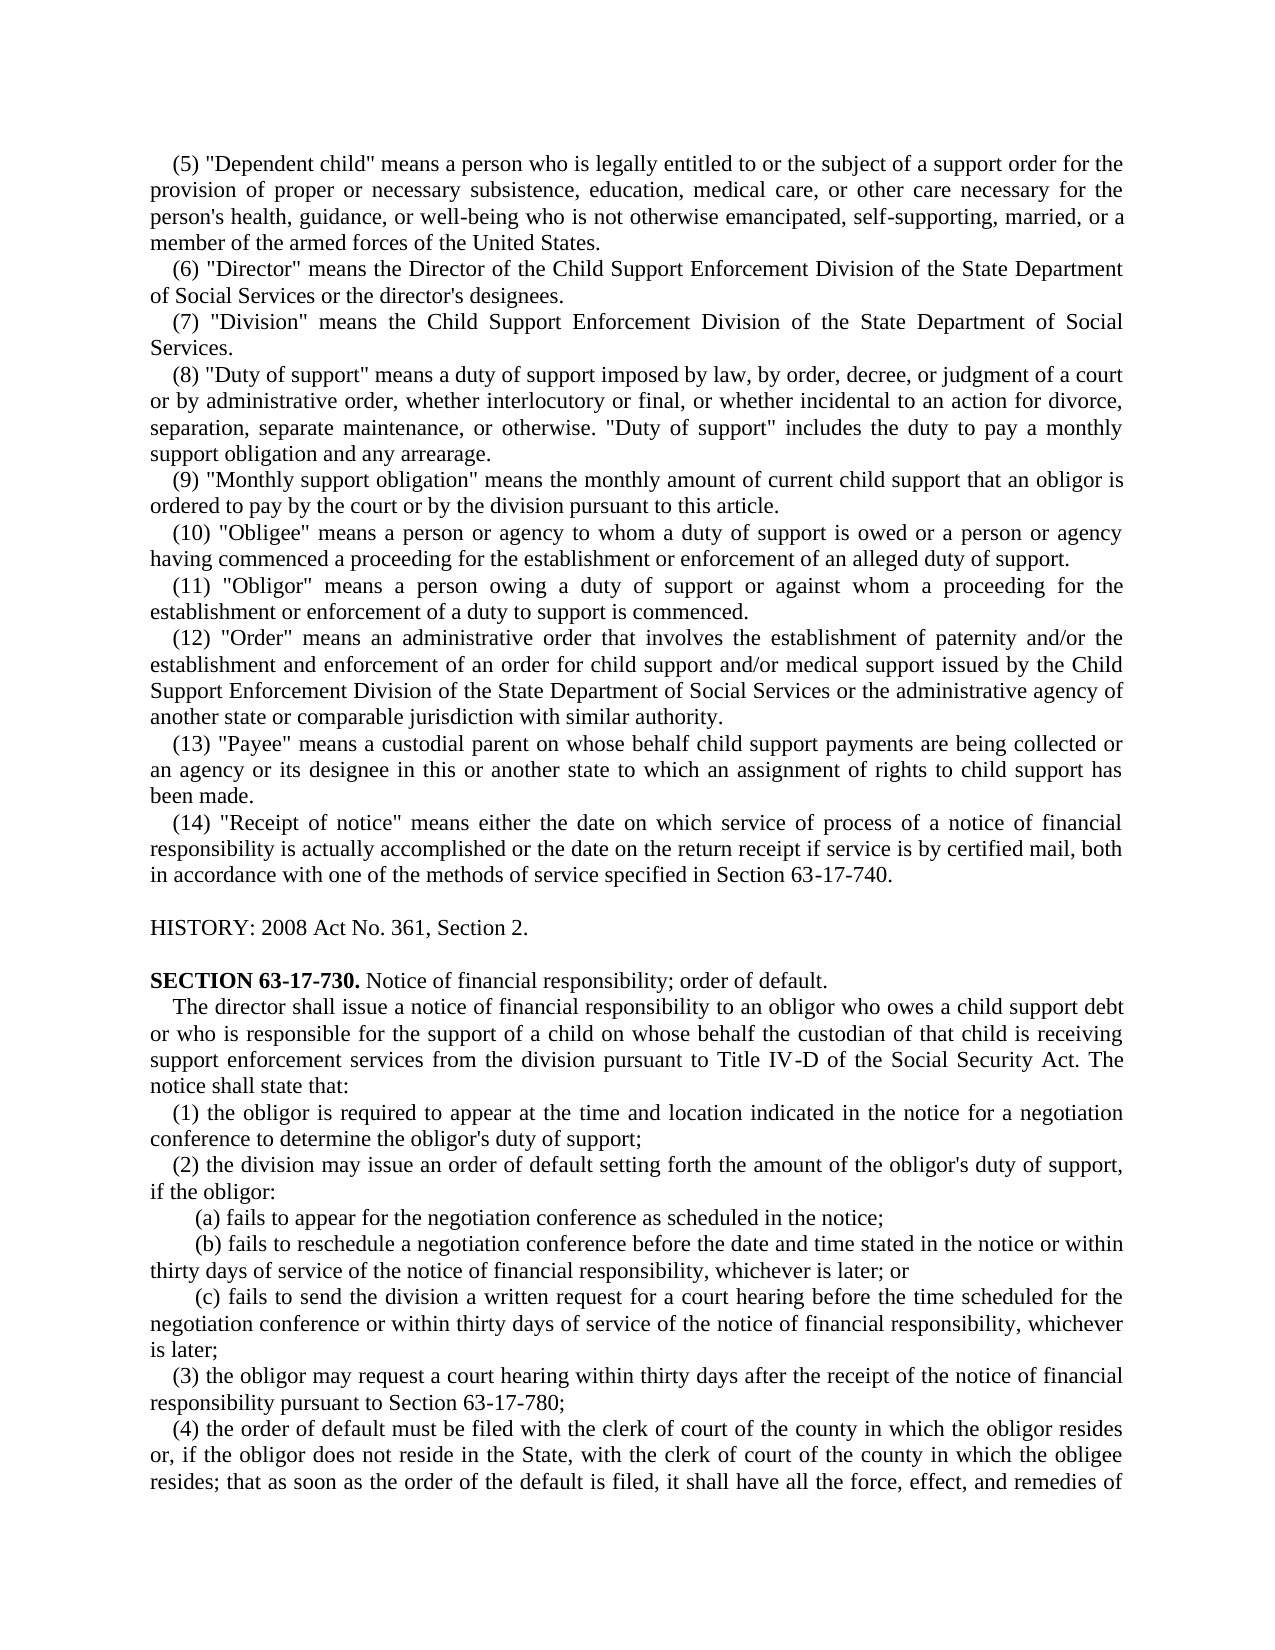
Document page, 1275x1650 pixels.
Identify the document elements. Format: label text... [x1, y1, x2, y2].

text (a) fails to appear for the negotiation conference as scheduled in the notice; [150, 1204, 1125, 1231]
text (13) "Payee" means a custodial parent on whose behalf child support payments are being collected or an agency or its designee in this or another state to which an assignment of rights to child support has been made. [150, 730, 1125, 809]
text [150, 1415, 1125, 1494]
text (10) "Obligee" means a person or agency to whom a duty of support is owed or a person or agency having commenced a proceeding for the establishment or enforcement of an alleged duty of support. [150, 519, 1125, 572]
text (b) fails to reschedule a negotiation conference before the date and time stated in the notice or within thirty days of service of the notice of financial responsibility, whichever is later; or [150, 1231, 1125, 1283]
text (6) "Director" means the Director of the Child Support Enforcement Division of the State Department of Social Services or the director's designees. [150, 255, 1125, 308]
text (14) "Receipt of notice" means either the date on which service of process of a notice of financial responsibility is actually accomplished or the date on the return receipt if service is by certified mail, both in accordance with one of the methods of service specified in Section 63-17-740. [150, 809, 1125, 888]
text (11) "Obligor" means a person owing a duty of support or against whom a proceeding for the establishment or enforcement of a duty to support is commenced. [150, 572, 1125, 624]
text (5) "Dependent child" means a person who is legally entitled to or the subject of a support order for the provision of proper or necessary subsistence, education, medical care, or other care necessary for the person's health, guidance, or well-being who is not otherwise emancipated, self-supporting, married, or a member of the armed forces of the United States. [150, 150, 1125, 255]
text (c) fails to send the division a written request for a court hearing before the time scheduled for the negotiation conference or within thirty days of service of the notice of financial responsibility, whichever is later; [150, 1283, 1125, 1362]
text (1) the obligor is required to appear at the time and location indicated in the notice for a negotiation conference to determine the obligor's duty of support; [150, 1099, 1125, 1151]
text SECTION 63-17-730. Notice of financial responsibility; order of default. [150, 967, 1125, 993]
text (9) "Monthly support obligation" means the monthly amount of current child support that an obligor is ordered to pay by the court or by the division pursuant to this article. [150, 466, 1125, 519]
text (2) the division may issue an order of default setting forth the amount of the obligor's duty of support, if the obligor: [150, 1151, 1125, 1204]
text HISTORY: 2008 Act No. 361, Section 2. [150, 914, 1125, 941]
text The director shall issue a notice of financial responsibility to an obligor who owes a child support debt or who is responsible for the support of a child on whose behalf the custodian of that child is receiving support enforcement services from the division pursuant to Title IV-D of the Social Security Act. The notice shall state that: [150, 993, 1125, 1099]
text (8) "Duty of support" means a duty of support imposed by law, by order, decree, or judgment of a court or by administrative order, whether interlocutory or final, or whether incidental to an action for divorce, separation, separate maintenance, or otherwise. "Duty of support" includes the duty to pay a monthly support obligation and any arrearage. [150, 361, 1125, 466]
text (12) "Order" means an administrative order that involves the establishment of paternity and/or the establishment and enforcement of an order for child support and/or medical support issued by the Child Support Enforcement Division of the State Department of Social Services or the administrative agency of another state or comparable jurisdiction with similar authority. [150, 624, 1125, 730]
text (7) "Division" means the Child Support Enforcement Division of the State Department of Social Services. [150, 308, 1125, 361]
text (3) the obligor may request a court hearing within thirty days after the receipt of the notice of financial responsibility pursuant to Section 63-17-780; [150, 1362, 1125, 1415]
